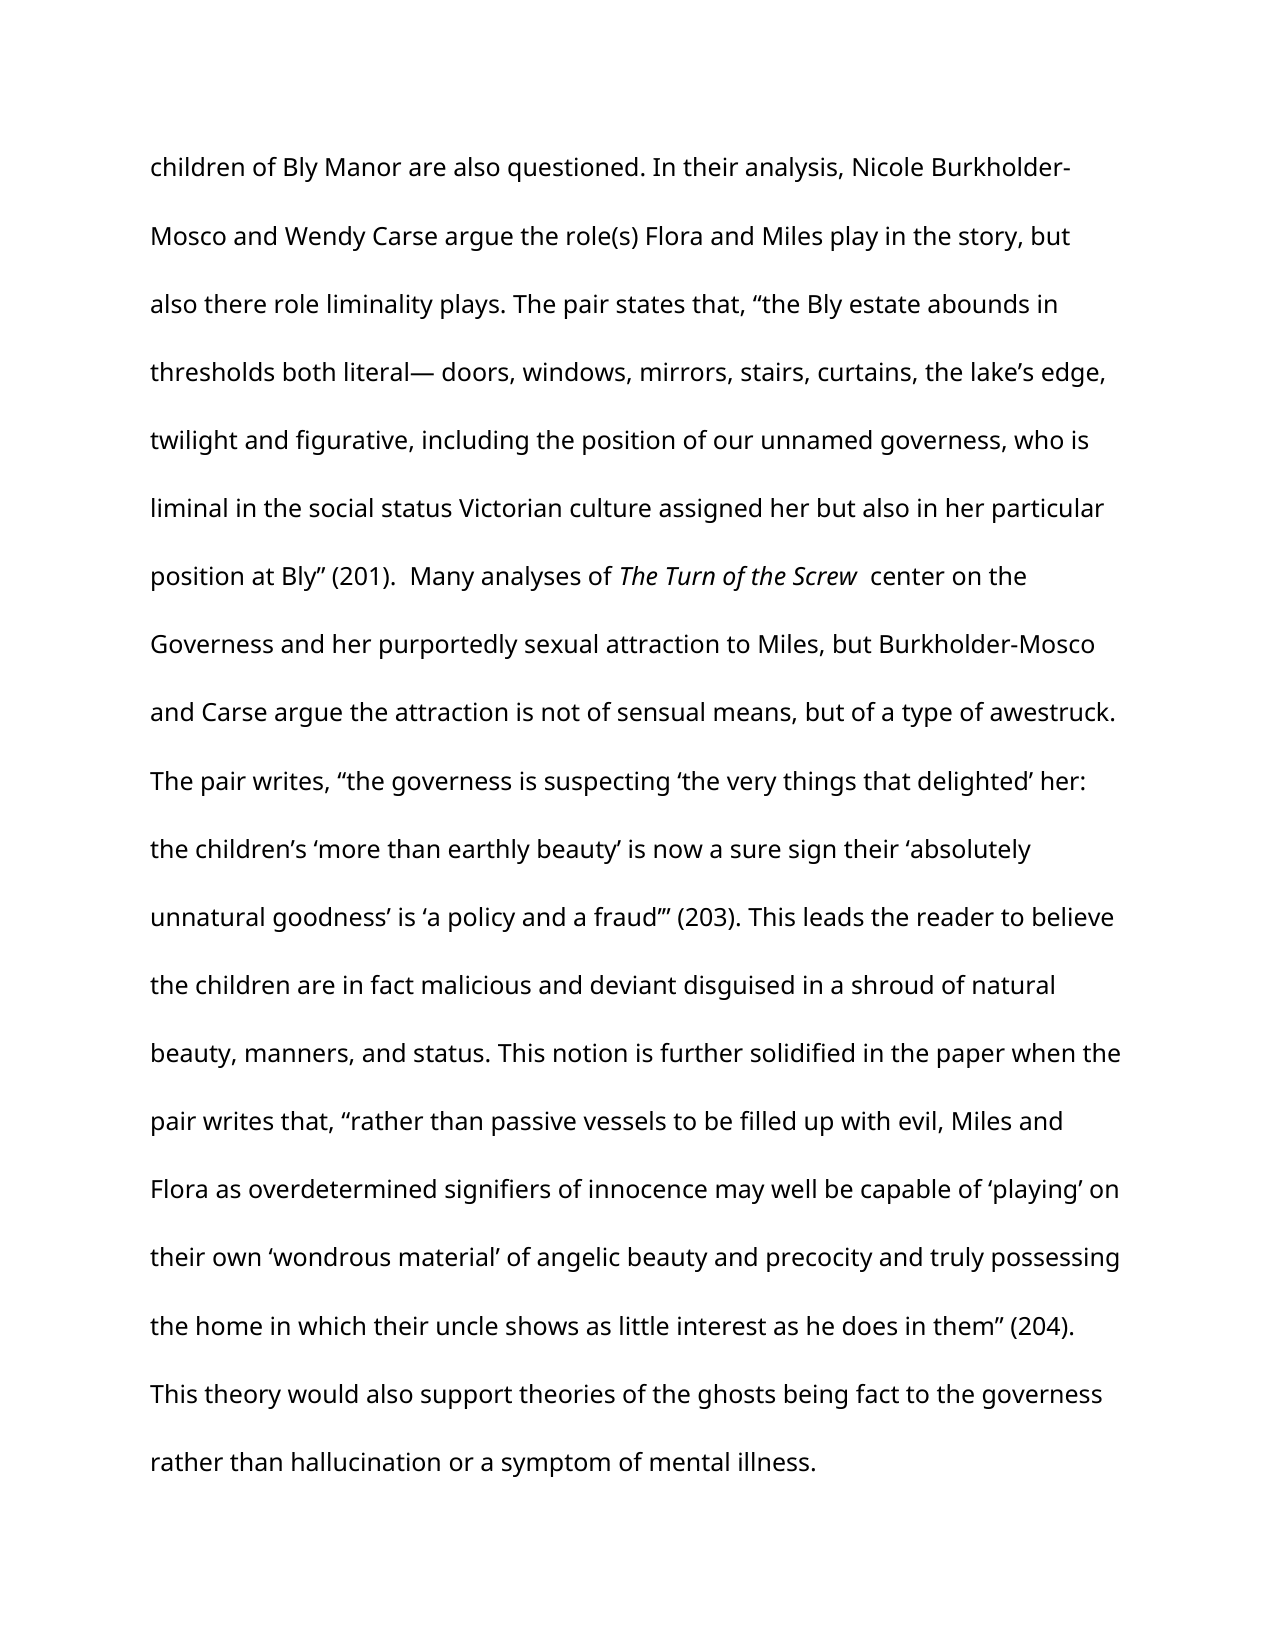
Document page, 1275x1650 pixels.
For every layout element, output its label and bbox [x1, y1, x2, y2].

text [150, 150, 1125, 1478]
